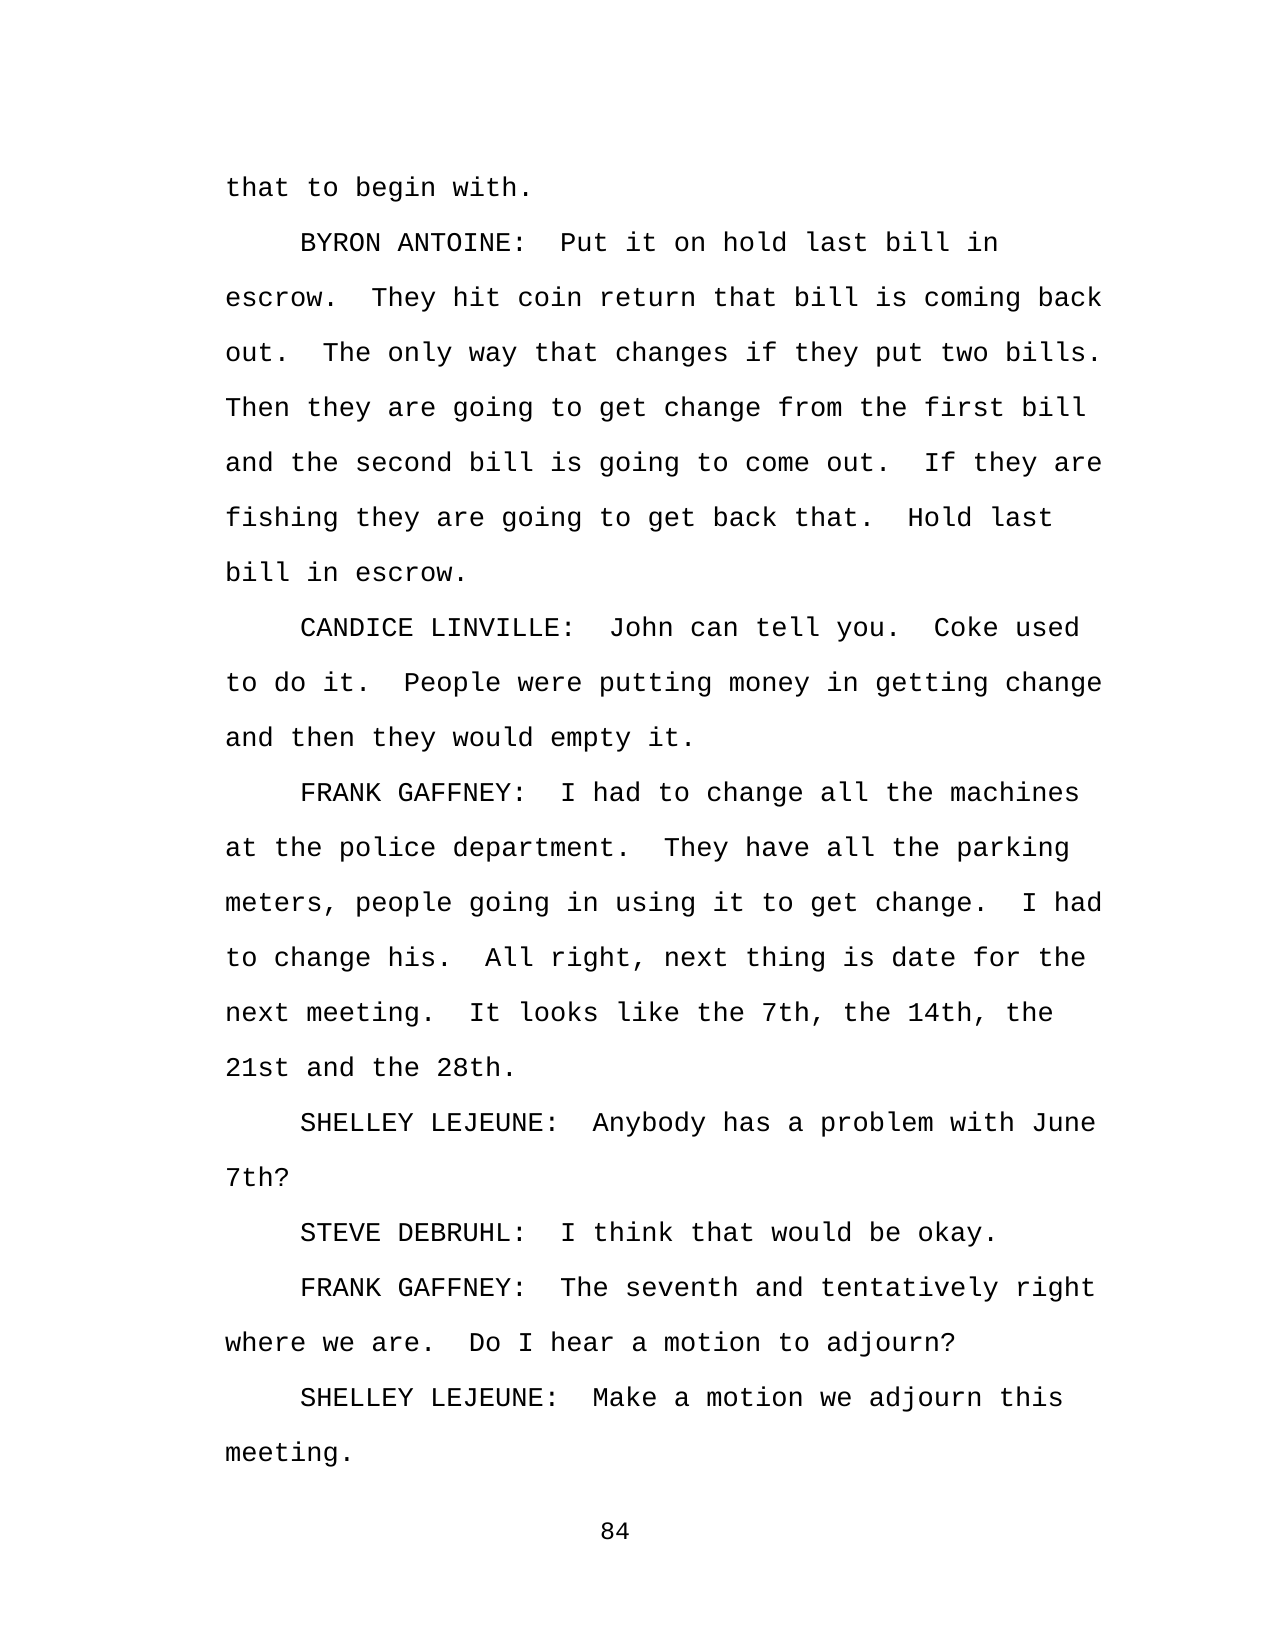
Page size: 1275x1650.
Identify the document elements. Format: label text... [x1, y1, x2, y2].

text BYRON ANTOINE: Put it on hold last bill in escrow. They hit coin return that bill is coming back out. The only way that changes if they put two bills. Then they are going to get change from the first bill and the second bill is going to come out. If they are fishing they are going to get back that. Hold last bill in escrow. [225, 205, 1125, 590]
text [225, 150, 1125, 205]
text FRANK GAFFNEY: I had to change all the machines at the police department. They have all the parking meters, people going in using it to get change. I had to change his. All right, next thing is date for the next meeting. It looks like the 7th, the 14th, the 21st and the 28th. [225, 755, 1125, 1085]
text FRANK GAFFNEY: The seventh and tentatively right where we are. Do I hear a motion to adjourn? [225, 1250, 1125, 1360]
text SHELLEY LEJEUNE: Make a motion we adjourn this meeting. [225, 1360, 1125, 1470]
text CANDICE LINVILLE: John can tell you. Coke used to do it. People were putting money in getting change and then they would empty it. [225, 590, 1125, 755]
text SHELLEY LEJEUNE: Anybody has a problem with June 7th? [225, 1085, 1125, 1195]
text STEVE DEBRUHL: I think that would be okay. [225, 1195, 1125, 1250]
